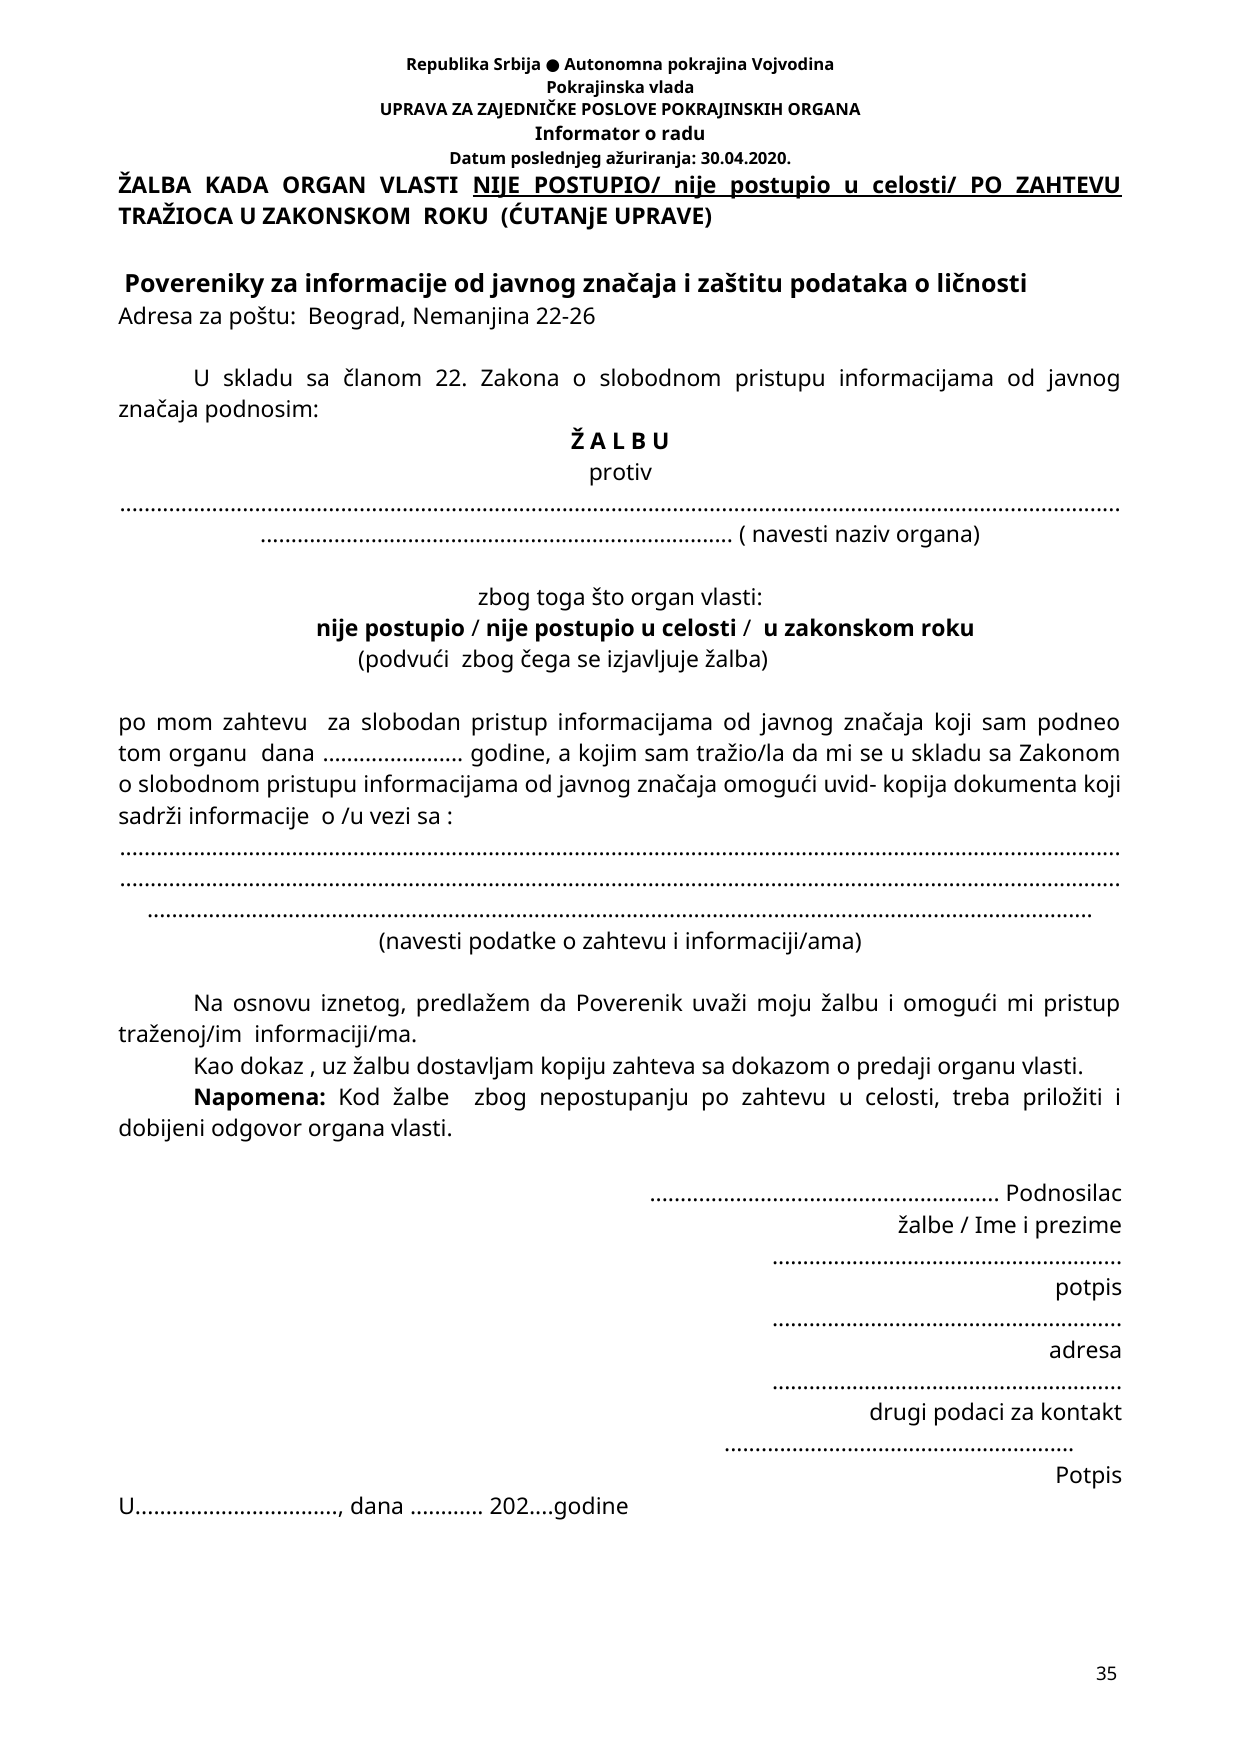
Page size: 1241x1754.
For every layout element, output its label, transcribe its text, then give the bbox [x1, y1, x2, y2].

text zbog toga što organ vlasti: [118, 581, 1122, 612]
text (podvući zbog čega se izjavljuje žalba) [156, 643, 1122, 674]
text Kao dokaz , uz žalbu dostavljam kopiju zahteva sa dokazom o predaji organu vlasti. [118, 1049, 1122, 1081]
text Povereniky za informacije od javnog značaja i zaštitu podataka o ličnosti [118, 266, 1122, 299]
text U skladu sa članom 22. Zakona o slobodnom pristupu informacijama od javnog značaja podnosim: [118, 362, 1122, 424]
text protiv [118, 456, 1122, 487]
text ......................................................... drugi podaci za kontakt [243, 1365, 1122, 1427]
text Potpis [643, 1459, 1122, 1490]
text Ž A L B U [118, 424, 1122, 456]
text ŽALBA KADA ORGAN VLASTI NIJE POSTUPIO/ nije postupio u celosti/ PO ZAHTEVU TRAŽIOCA U ZAKONSKOM ROKU (ĆUTANjE UPRAVE) [118, 169, 1122, 231]
text ......................................................... Podnosilac žalbe / Ime i prezime [643, 1177, 1122, 1240]
text Napomena: Kod žalbe zbog nepostupanju po zahtevu u celosti, treba priložiti i dobijeni odgovor organa vlasti. [118, 1081, 1122, 1143]
text ......................................................... adresa [243, 1302, 1122, 1365]
text Adresa za poštu: Beograd, Nemanjina 22-26 [118, 299, 1122, 331]
text po mom zahtevu za slobodan pristup informacijama od javnog značaja koji sam podneo tom organu dana ….................... godine, a kojim sam tražio/la da mi se u skladu sa Zakonom o slobodnom pristupu informacijama od javnog značaja omogući uvid- kopija dokumenta koji sadrži informacije o /u vezi sa : [118, 706, 1122, 831]
text Na osnovu iznetog, predlažem da Poverenik uvaži moju žalbu i omogući mi pristup traženoj/im informaciji/ma. [118, 987, 1122, 1049]
text ......................................................... potpis [643, 1240, 1122, 1302]
text U................................., dana ............ 202....godine [118, 1490, 1122, 1521]
text ......................................................... [118, 1427, 1122, 1459]
text nije postupio / nije postupio u celosti / u zakonskom roku [168, 612, 1122, 643]
text ................................................................................................................................................................................................................................................................................................................................................................................................................................................................................................ (navesti podatke o zahtevu i informaciji/ama) [118, 831, 1122, 956]
text ................................................................................................................................................................................................................................................ ( navesti naziv organa) [118, 487, 1122, 549]
